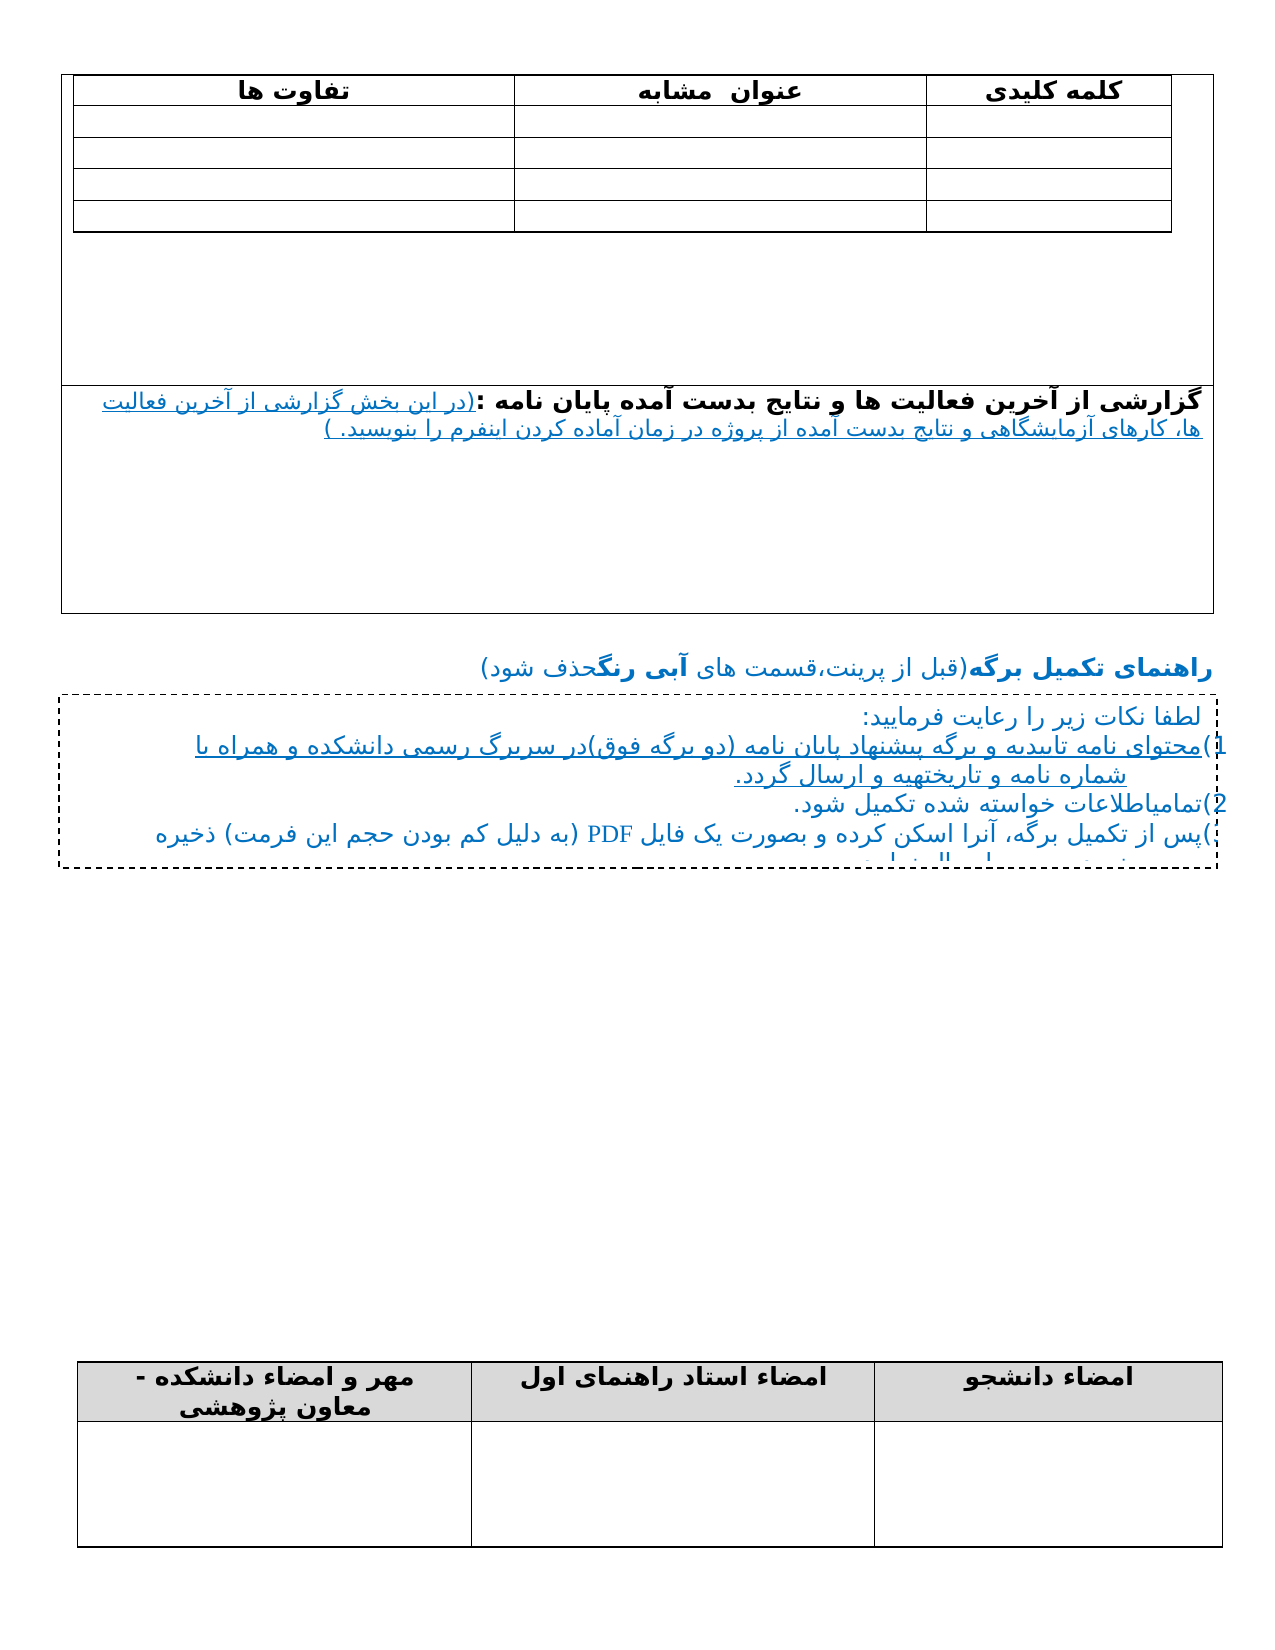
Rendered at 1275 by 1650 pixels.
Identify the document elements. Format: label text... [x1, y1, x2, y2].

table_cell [62, 75, 1213, 385]
list راهنمای تکمیل برگه(قبل از پرینت،قسمت های آبی رنگحذف شود) [61, 653, 1213, 683]
table_cell گزارشی از آخرين فعاليت ها و نتایج بدست آمده پایان نامه ‏:‏(در این بخش گزارشی از آخرین فعاليت ها، کارهای آزمایشگاهی و نتایج بدست آمده از پروژه در زمان آماده کردن اینفرم را ‏بنویسید. )‏ [62, 386, 1213, 613]
